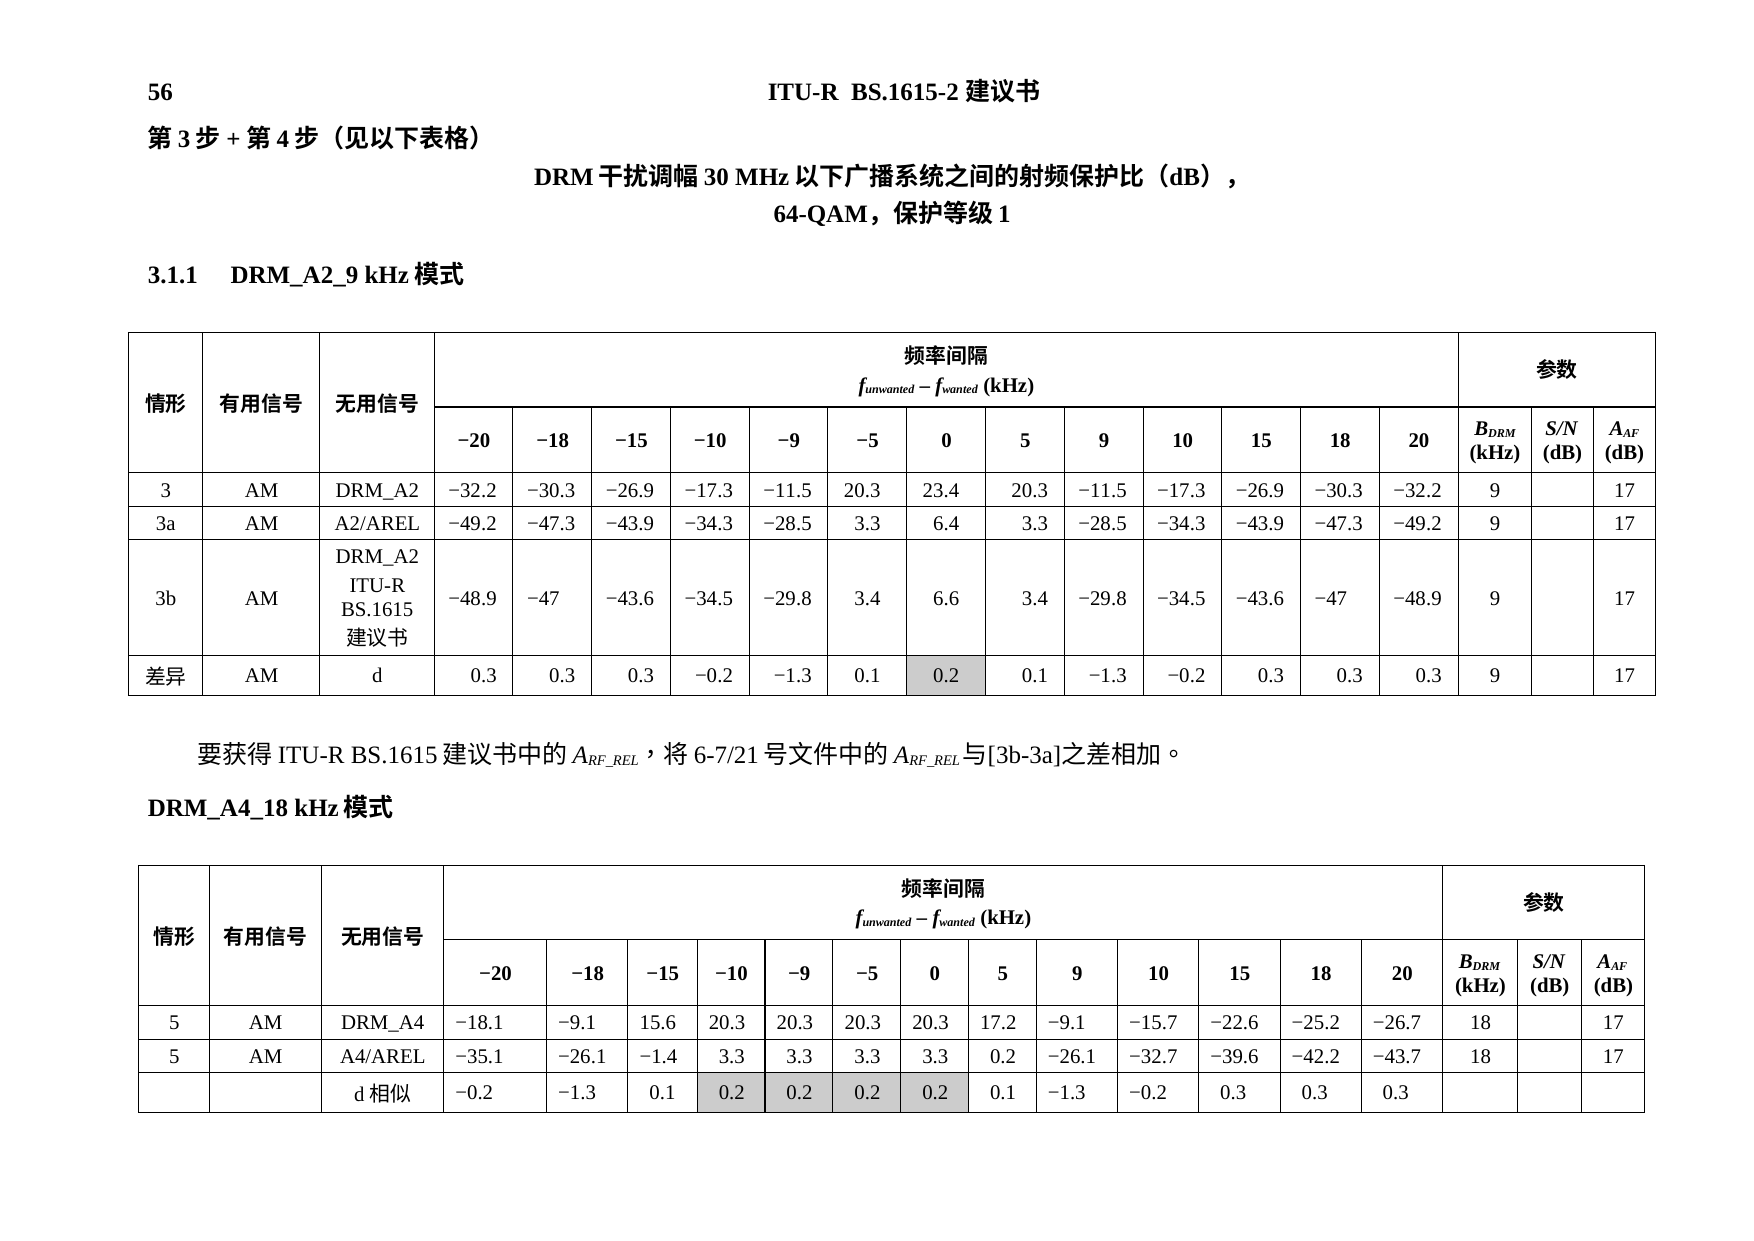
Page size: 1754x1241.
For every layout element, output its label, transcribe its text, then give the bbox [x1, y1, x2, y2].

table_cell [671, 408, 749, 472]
title DRM干扰调幅30 MHz以下广播系统之间的射频保护比（dB）， 64-QAM，保护等级1 [148, 157, 1636, 229]
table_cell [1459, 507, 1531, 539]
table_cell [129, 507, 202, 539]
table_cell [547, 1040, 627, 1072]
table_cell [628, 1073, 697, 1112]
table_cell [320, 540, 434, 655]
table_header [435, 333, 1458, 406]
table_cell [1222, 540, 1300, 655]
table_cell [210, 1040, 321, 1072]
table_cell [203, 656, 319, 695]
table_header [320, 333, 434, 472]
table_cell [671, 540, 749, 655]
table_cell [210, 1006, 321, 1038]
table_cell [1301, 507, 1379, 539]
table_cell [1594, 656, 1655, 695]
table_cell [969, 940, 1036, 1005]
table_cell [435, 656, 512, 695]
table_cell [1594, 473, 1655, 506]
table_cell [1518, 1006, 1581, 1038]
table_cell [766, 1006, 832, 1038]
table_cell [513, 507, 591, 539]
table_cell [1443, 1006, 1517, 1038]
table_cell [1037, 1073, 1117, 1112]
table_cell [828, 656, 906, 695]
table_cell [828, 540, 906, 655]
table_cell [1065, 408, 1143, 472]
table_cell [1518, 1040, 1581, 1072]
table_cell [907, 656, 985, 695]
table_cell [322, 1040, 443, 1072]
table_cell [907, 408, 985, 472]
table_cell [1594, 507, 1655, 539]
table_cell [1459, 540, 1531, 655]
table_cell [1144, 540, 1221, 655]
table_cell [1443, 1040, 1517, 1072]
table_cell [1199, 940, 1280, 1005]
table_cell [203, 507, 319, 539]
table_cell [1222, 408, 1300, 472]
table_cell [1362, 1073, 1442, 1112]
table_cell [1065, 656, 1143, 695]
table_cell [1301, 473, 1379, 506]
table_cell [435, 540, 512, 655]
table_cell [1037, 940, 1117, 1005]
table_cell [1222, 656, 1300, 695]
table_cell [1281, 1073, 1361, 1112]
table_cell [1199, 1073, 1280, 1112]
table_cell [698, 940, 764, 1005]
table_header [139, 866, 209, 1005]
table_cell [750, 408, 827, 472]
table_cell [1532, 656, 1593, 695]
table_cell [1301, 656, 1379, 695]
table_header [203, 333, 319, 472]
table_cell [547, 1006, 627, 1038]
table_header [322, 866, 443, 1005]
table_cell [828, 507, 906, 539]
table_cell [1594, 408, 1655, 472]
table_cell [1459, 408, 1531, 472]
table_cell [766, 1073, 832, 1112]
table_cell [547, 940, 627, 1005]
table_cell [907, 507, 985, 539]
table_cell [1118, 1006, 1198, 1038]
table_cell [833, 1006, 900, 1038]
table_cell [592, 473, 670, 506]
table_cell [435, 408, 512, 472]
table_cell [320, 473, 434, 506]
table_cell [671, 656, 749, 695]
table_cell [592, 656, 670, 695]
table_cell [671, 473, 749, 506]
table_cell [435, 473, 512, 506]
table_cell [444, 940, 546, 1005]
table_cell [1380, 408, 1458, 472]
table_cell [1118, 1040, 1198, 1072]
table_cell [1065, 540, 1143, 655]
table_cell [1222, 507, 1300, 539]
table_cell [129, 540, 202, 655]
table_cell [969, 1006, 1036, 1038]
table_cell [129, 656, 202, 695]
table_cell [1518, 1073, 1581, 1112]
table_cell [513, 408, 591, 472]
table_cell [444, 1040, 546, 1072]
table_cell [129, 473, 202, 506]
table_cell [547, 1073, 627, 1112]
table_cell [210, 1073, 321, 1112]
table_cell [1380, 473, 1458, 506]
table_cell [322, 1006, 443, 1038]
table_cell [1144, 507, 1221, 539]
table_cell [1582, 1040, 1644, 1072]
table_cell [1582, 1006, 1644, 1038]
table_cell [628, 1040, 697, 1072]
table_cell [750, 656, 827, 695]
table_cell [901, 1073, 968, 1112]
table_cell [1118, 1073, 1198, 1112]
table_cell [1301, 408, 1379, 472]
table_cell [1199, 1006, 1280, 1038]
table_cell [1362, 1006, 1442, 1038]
text 要获得ITU-R BS.1615建议书中的ARF_REL，将6-7/21号文件中的ARF_REL与[3b-3a]之差相加。 [148, 736, 1636, 771]
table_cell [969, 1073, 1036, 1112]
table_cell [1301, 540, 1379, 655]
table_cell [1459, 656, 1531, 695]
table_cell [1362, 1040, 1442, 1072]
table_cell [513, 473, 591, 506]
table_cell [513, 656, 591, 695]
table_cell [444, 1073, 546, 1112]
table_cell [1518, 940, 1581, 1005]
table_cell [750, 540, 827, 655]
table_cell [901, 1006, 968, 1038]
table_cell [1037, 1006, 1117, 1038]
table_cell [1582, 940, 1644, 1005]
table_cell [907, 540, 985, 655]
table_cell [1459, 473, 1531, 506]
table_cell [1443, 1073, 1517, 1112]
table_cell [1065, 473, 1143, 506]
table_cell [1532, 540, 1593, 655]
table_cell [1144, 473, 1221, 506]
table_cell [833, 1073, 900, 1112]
subtitle 第3步 + 第4步（见以下表格） [148, 118, 1636, 154]
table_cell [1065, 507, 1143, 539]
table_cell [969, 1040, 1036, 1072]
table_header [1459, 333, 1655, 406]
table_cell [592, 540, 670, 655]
subtitle 3.1.1 DRM_A2_9 kHz模式 [148, 254, 1636, 291]
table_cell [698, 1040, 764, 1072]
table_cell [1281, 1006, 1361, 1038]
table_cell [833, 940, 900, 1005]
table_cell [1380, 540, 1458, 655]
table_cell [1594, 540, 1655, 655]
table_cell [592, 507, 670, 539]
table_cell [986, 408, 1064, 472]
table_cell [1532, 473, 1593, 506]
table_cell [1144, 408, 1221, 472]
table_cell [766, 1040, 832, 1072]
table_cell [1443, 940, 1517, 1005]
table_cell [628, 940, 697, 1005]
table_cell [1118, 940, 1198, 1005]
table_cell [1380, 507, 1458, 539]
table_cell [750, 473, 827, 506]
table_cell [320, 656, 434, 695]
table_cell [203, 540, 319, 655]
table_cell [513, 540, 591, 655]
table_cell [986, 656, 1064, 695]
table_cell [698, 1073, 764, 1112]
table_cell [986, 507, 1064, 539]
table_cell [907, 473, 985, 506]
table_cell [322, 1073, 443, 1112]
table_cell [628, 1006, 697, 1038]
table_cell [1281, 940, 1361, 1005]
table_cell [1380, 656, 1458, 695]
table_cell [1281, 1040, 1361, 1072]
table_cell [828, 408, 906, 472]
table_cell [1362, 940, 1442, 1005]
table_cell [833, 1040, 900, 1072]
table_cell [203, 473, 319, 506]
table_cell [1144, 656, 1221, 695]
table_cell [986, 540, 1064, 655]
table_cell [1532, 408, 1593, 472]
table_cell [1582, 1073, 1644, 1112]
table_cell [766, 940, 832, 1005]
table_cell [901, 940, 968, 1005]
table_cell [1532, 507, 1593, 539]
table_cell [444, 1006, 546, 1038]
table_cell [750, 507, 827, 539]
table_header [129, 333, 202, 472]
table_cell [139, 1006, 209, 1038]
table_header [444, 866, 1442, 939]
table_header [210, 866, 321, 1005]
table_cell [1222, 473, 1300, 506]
subtitle DRM_A4_18 kHz模式 [148, 787, 1636, 823]
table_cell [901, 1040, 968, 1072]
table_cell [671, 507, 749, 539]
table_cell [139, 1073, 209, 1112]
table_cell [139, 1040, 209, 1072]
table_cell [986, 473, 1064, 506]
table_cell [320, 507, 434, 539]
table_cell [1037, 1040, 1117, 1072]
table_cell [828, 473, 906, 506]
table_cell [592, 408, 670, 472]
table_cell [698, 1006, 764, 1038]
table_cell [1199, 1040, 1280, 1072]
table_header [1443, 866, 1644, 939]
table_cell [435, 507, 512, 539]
